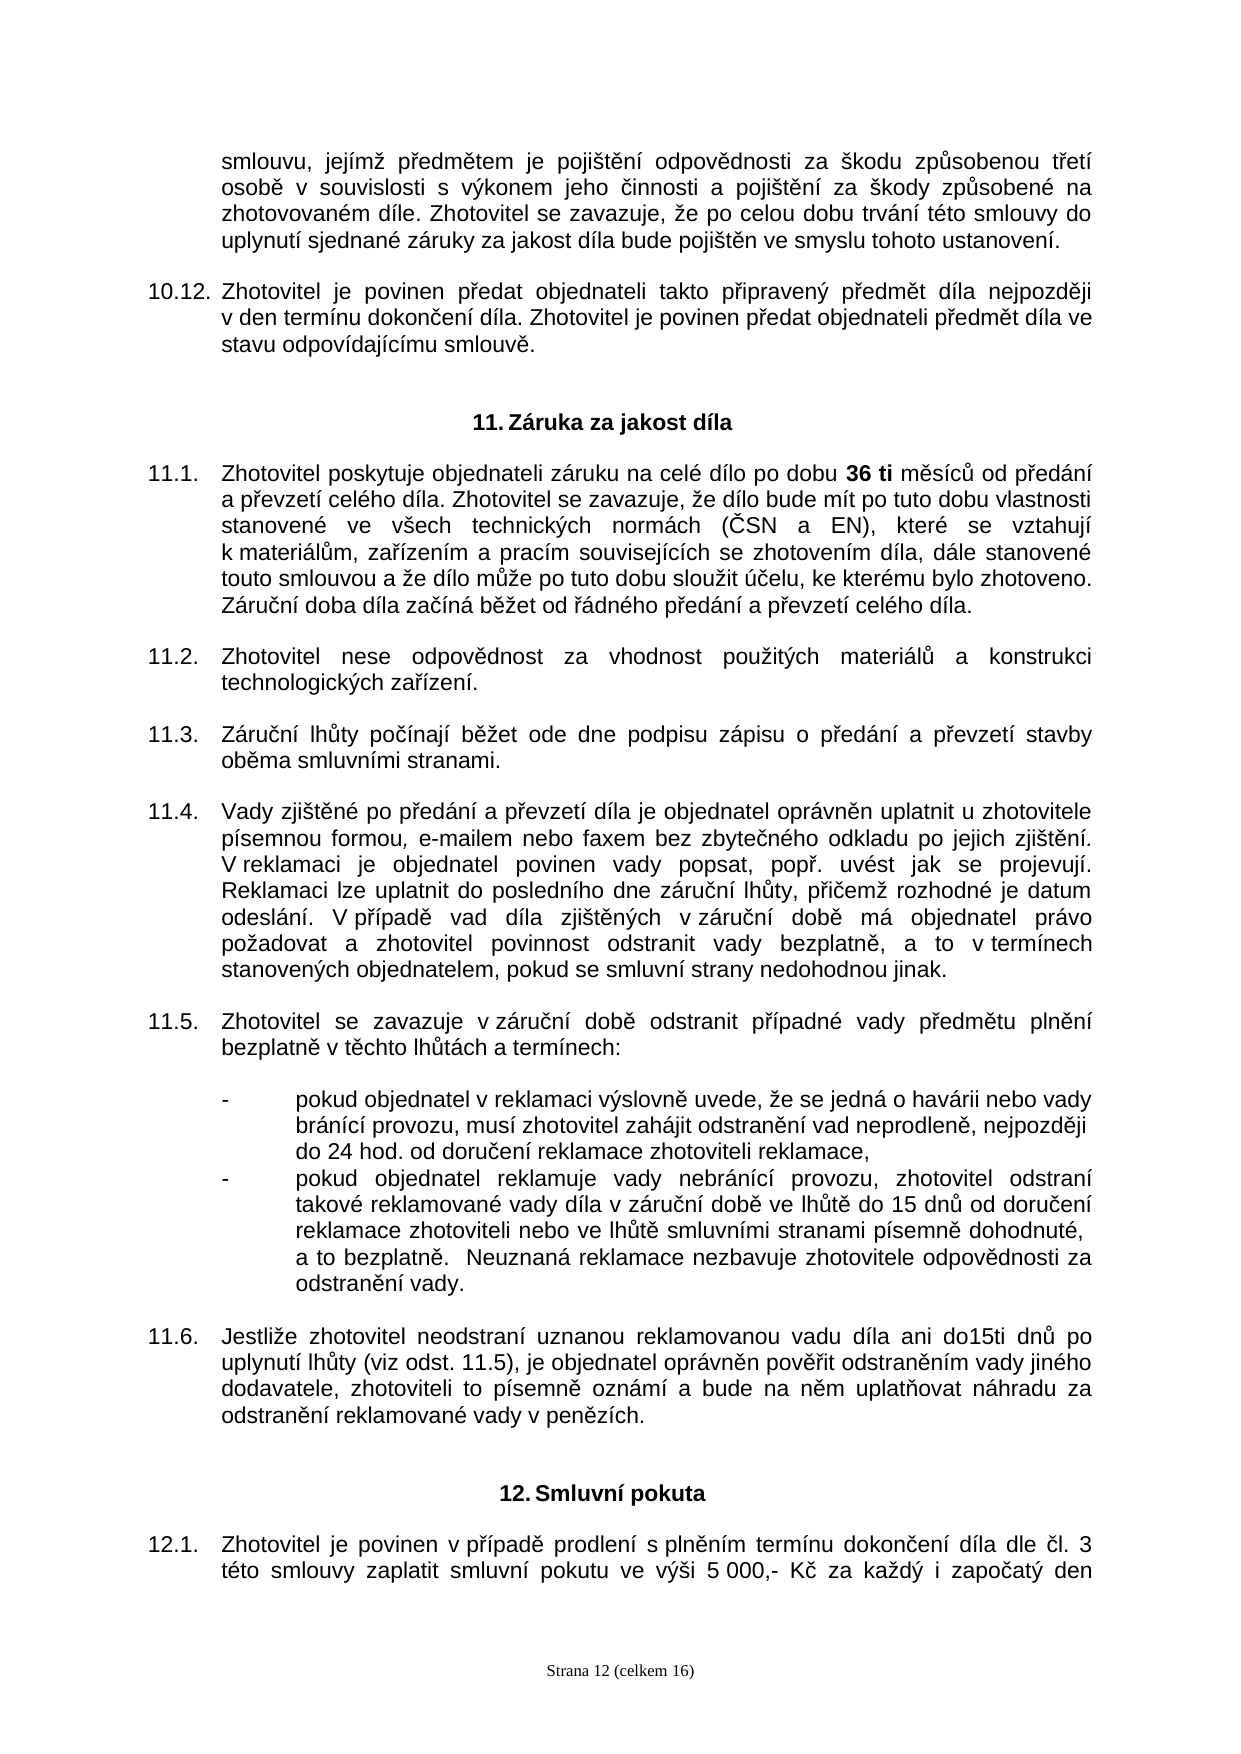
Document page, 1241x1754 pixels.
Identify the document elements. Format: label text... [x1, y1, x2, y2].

text - pokud objednatel v reklamaci výslovně uvede, že se jedná o havárii nebo vady bránící provozu, musí zhotovitel zahájit odstranění vad neprodleně, nejpozději do 24 hod. od doručení reklamace zhotoviteli reklamace, [221, 1086, 1093, 1164]
list Zhotovitel poskytuje objednateli záruku na celé dílo po dobu 36 ti měsíců od předání a převzetí celého díla. Zhotovitel se zavazuje, že dílo bude mít po tuto dobu vlastnosti stanovené ve všech technických normách (ČSN a EN), které se vztahují k materiálům, zařízením a pracím souvisejících se zhotovením díla, dále stanovené touto smlouvou a že dílo může po tuto dobu sloužit účelu, ke kterému bylo zhotoveno. Záruční doba díla začíná běžet od řádného předání a převzetí celého díla. [148, 460, 1093, 618]
list Zhotovitel je povinen předat objednateli takto připravený předmět díla nejpozději v den termínu dokončení díla. Zhotovitel je povinen předat objednateli předmět díla ve stavu odpovídajícímu smlouvě. [148, 278, 1093, 357]
list Zhotovitel nese odpovědnost za vhodnost použitých materiálů a konstrukci technologických zařízení. [148, 643, 1093, 696]
text - pokud objednatel reklamuje vady nebránící provozu, zhotovitel odstraní takové reklamované vady díla v záruční době ve lhůtě do 15 dnů od doručení reklamace zhotoviteli nebo ve lhůtě smluvními stranami písemně dohodnuté, a to bezplatně. Neuznaná reklamace nezbavuje zhotovitele odpovědnosti za odstranění vady. [221, 1164, 1093, 1296]
list Zhotovitel se zavazuje v záruční době odstranit případné vady předmětu plnění bezplatně v těchto lhůtách a termínech: [148, 1008, 1093, 1061]
list Jestliže zhotovitel neodstraní uznanou reklamovanou vadu díla ani do15ti dnů po uplynutí lhůty (viz odst. 11.5), je objednatel oprávněn pověřit odstraněním vady jiného dodavatele, zhotoviteli to písemně oznámí a bude na něm uplatňovat náhradu za odstranění reklamované vady v penězích. [148, 1323, 1093, 1428]
list Vady zjištěné po předání a převzetí díla je objednatel oprávněn uplatnit u zhotovitele písemnou formou, e-mailem nebo faxem bez zbytečného odkladu po jejich zjištění. V reklamaci je objednatel povinen vady popsat, popř. uvést jak se projevují. Reklamaci lze uplatnit do posledního dne záruční lhůty, přičemž rozhodné je datum odeslání. V případě vad díla zjištěných v záruční době má objednatel právo požadovat a zhotovitel povinnost odstranit vady bezplatně, a to v termínech stanovených objednatelem, pokud se smluvní strany nedohodnou jinak. [148, 798, 1093, 983]
list Záruční lhůty počínají běžet ode dne podpisu zápisu o předání a převzetí stavby oběma smluvními stranami. [148, 721, 1093, 773]
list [148, 148, 1093, 253]
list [148, 1531, 1093, 1583]
list Záruka za jakost díla [112, 408, 1093, 435]
list Smluvní pokuta [112, 1479, 1093, 1506]
